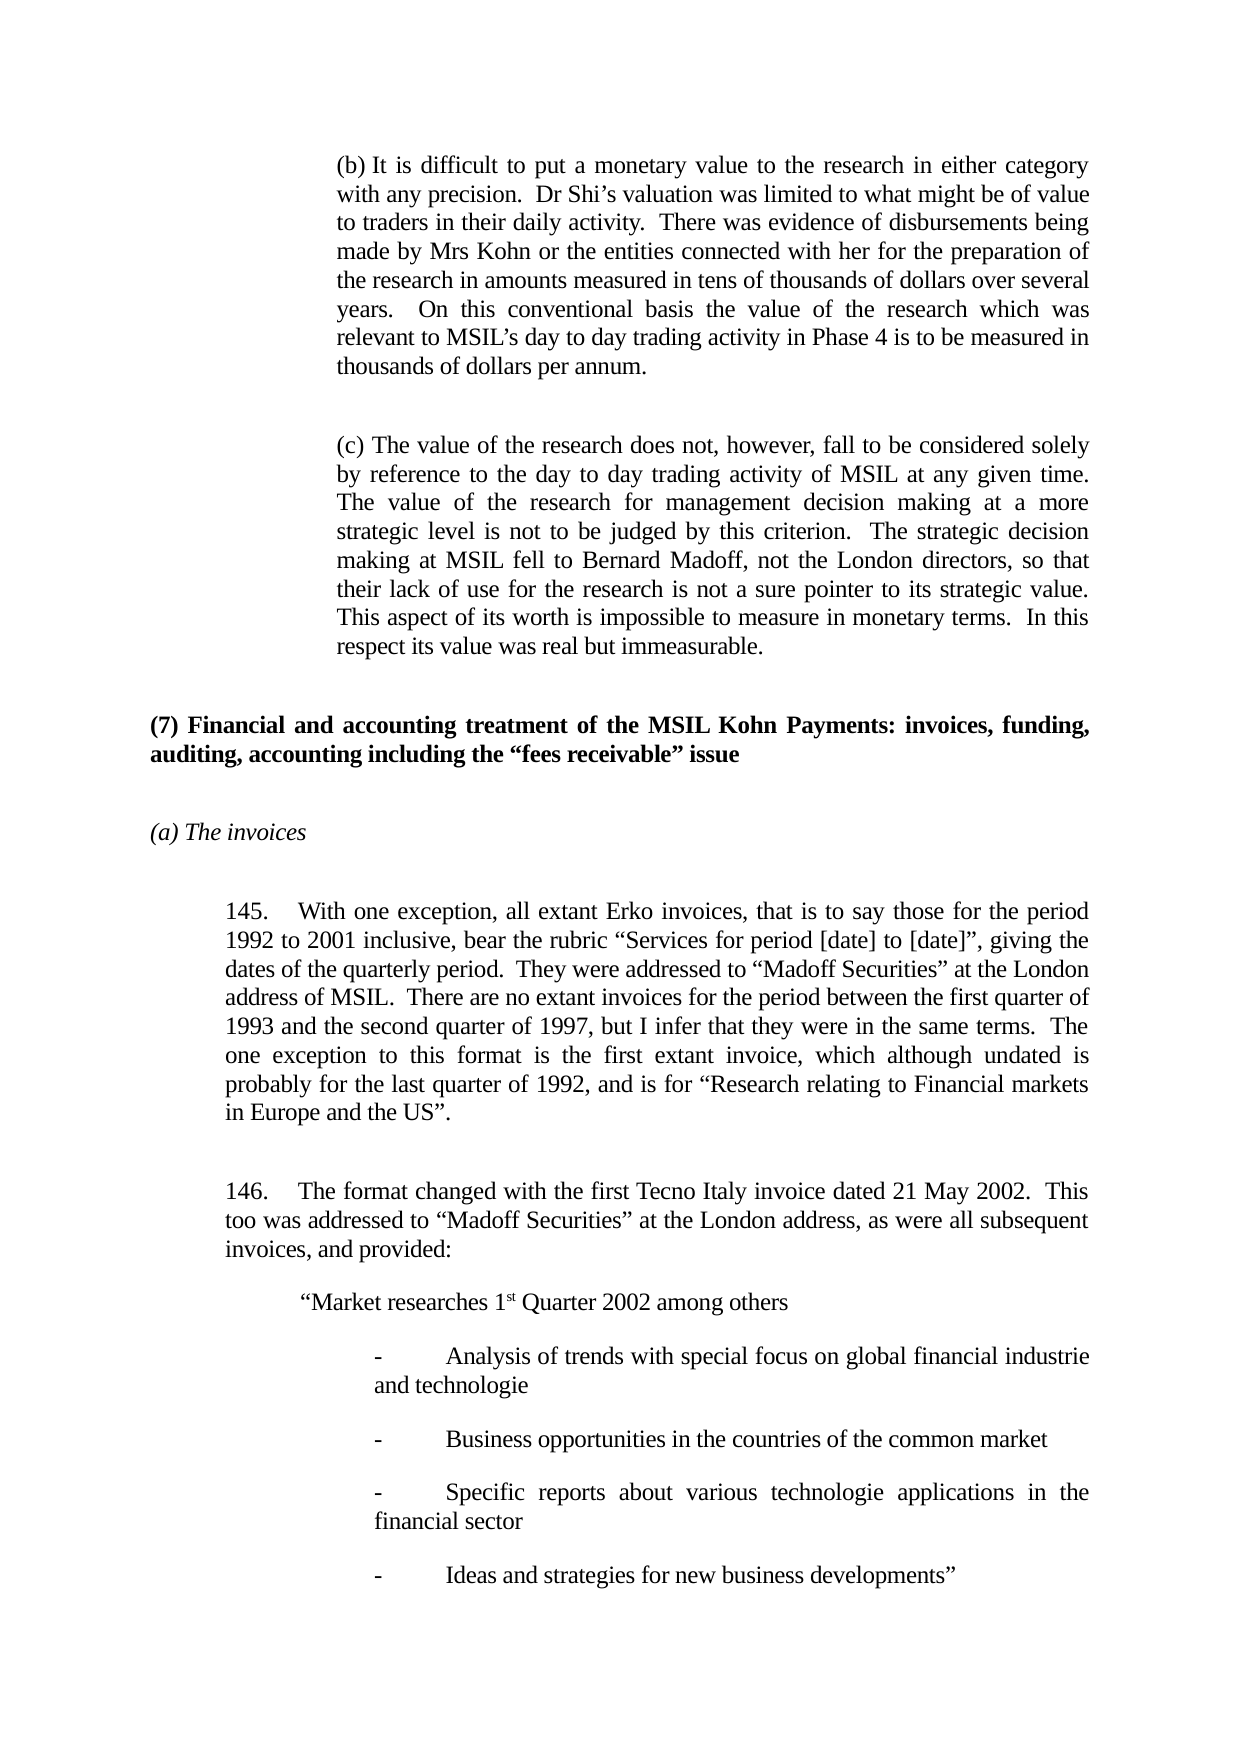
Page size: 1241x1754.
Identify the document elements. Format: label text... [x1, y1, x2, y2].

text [336, 150, 1090, 380]
text (7) Financial and accounting treatment of the MSIL Kohn Payments: invoices, funding, auditing, accounting including the “fees receivable” issue [150, 990, 1090, 1047]
text “Market researches 1st Quarter 2002 among others [300, 1567, 1090, 1596]
text 145. With one exception, all extant Erko invoices, that is to say those for the period 1992 to 2001 inclusive, bear the rubric “Services for period [date] to [date]”, giving the dates of the quarterly period. They were addressed to “Madoff Securities” at the London address of MSIL. There are no extant invoices for the period between the first quarter of 1993 and the second quarter of 1997, but I infer that they were in the same terms. The one exception to this format is the first extant invoice, which although undated is probably for the last quarter of 1992, and is for “Research relating to Financial markets in Europe and the US”. [225, 1176, 1090, 1406]
text (c) The value of the research does not, however, fall to be considered solely by reference to the day to day trading activity of MSIL at any given time. The value of the research for management decision making at a more strategic level is not to be judged by this criterion. The strategic decision making at MSIL fell to Bernard Madoff, not the London directors, so that their lack of use for the research is not a sure pointer to its strategic value. This aspect of its worth is impossible to measure in monetary terms. In this respect its value was real but immeasurable. [336, 710, 1090, 940]
text (b) It is difficult to put a monetary value to the research in either category with any precision. Dr Shi’s valuation was limited to what might be of value to traders in their daily activity. There was evidence of disbursements being made by Mrs Kohn or the entities connected with her for the preparation of the research in amounts measured in tens of thousands of dollars over several years. On this conventional basis the value of the research which was relevant to MSIL’s day to day trading activity in Phase 4 is to be measured in thousands of dollars per annum. [336, 430, 1090, 660]
text (a) The invoices [150, 1097, 1090, 1126]
text 146. The format changed with the first Tecno Italy invoice dated 21 May 2002. This too was addressed to “Madoff Securities” at the London address, as were all subsequent invoices, and provided: [225, 1456, 1090, 1542]
